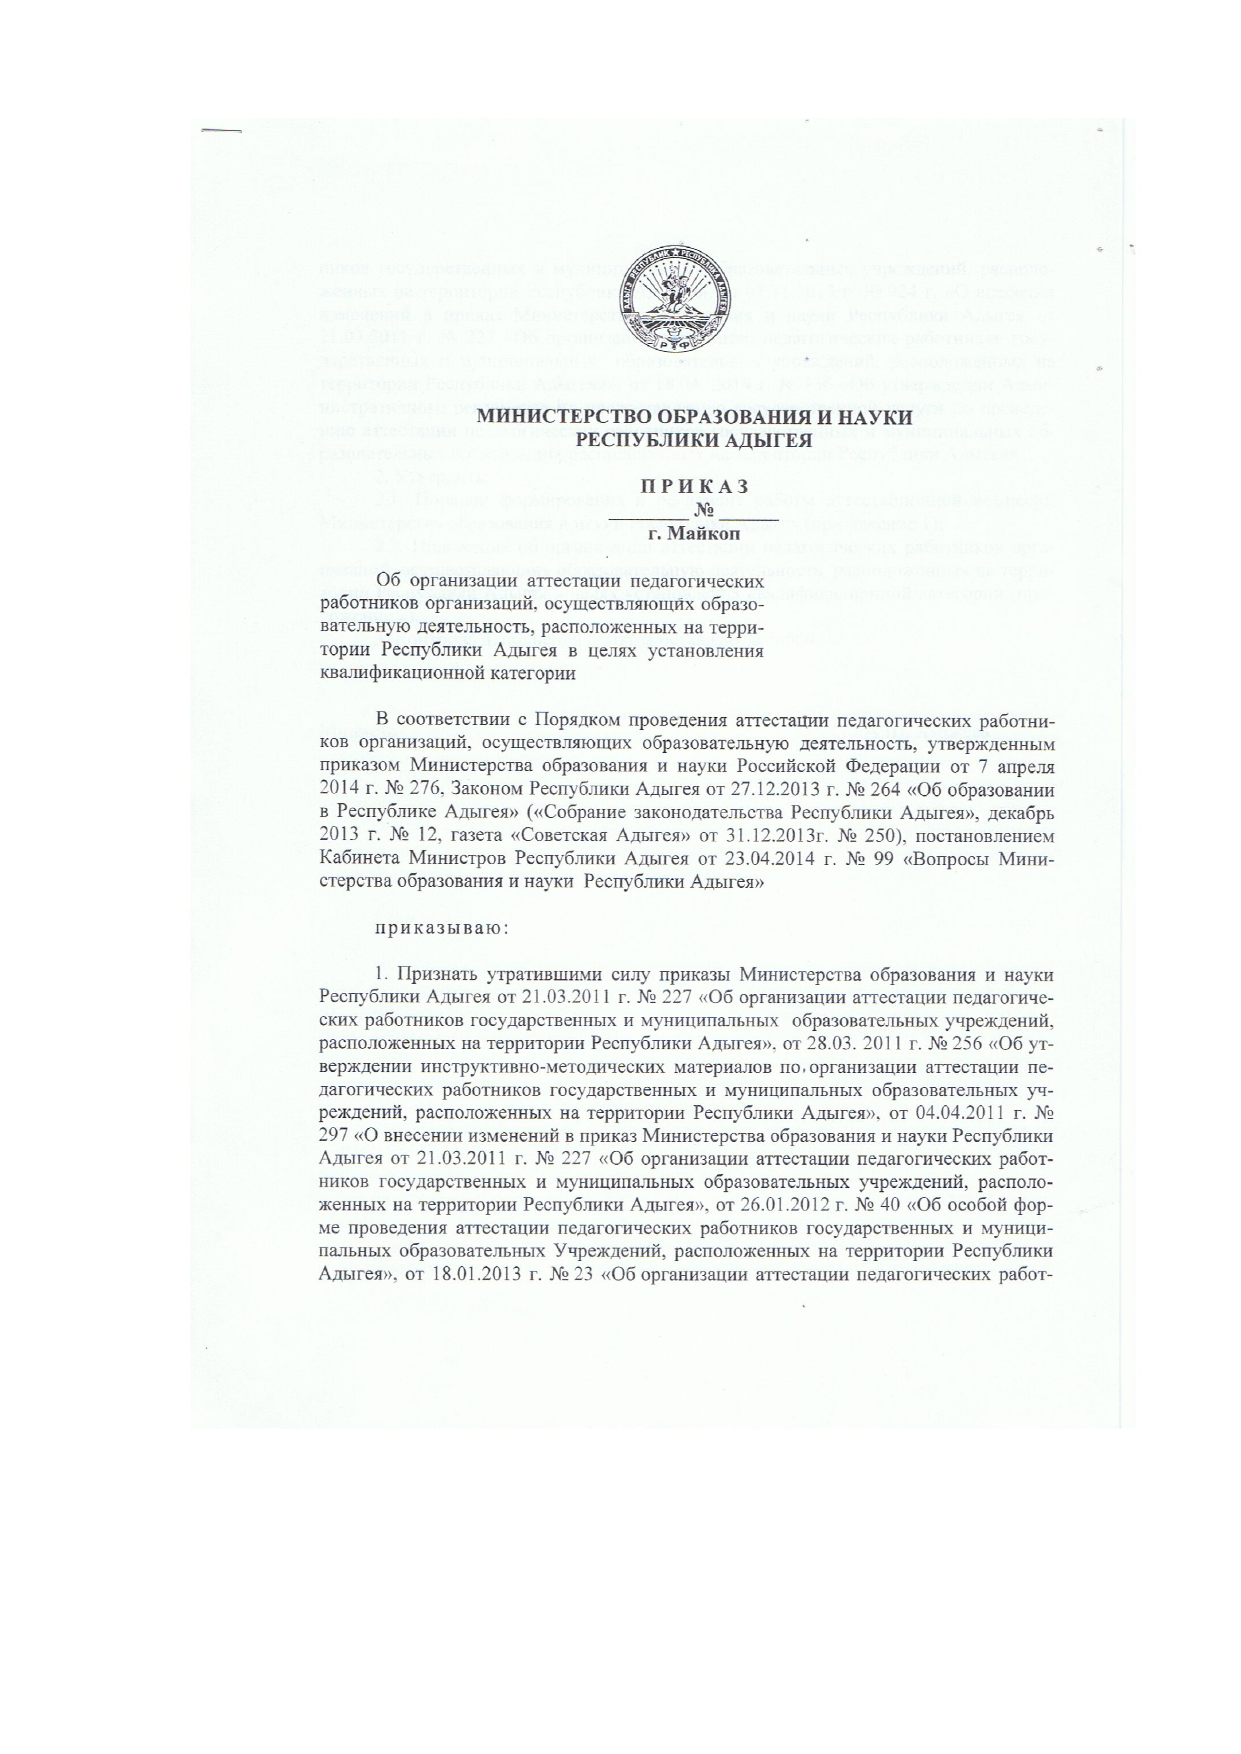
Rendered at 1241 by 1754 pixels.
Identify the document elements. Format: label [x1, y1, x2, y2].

picture [177, 118, 1152, 1458]
